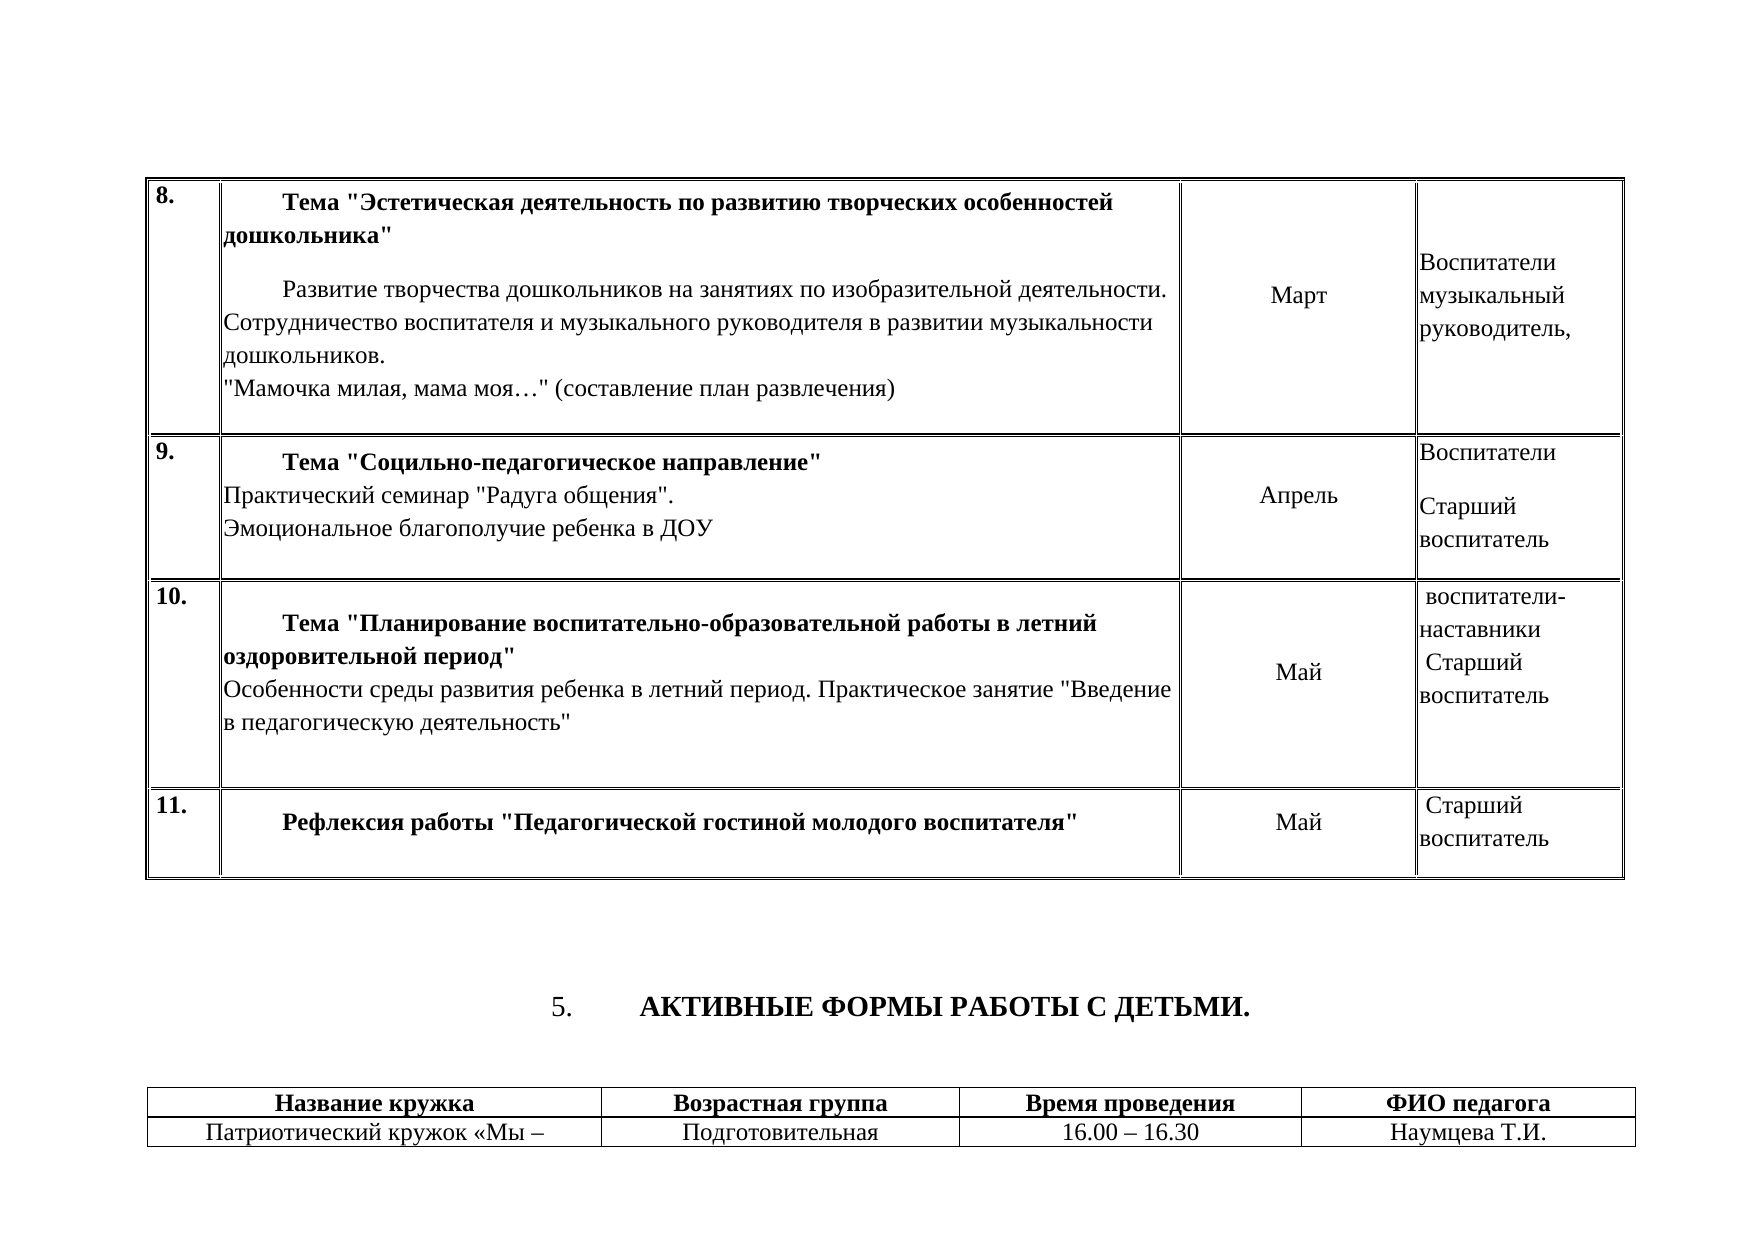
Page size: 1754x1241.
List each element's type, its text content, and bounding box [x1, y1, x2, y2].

table_header Время проведения [960, 1088, 1301, 1116]
list АКТИВНЫЕ ФОРМЫ РАБОТЫ С ДЕТЬМИ. [89, 989, 1654, 1022]
table_header ФИО педагога [1302, 1088, 1635, 1116]
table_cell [148, 1118, 601, 1146]
table_cell Апрель [1182, 437, 1415, 578]
table_cell Рефлексия работы "Педагогической гостиной молодого воспитателя" [221, 790, 1181, 877]
table_header Название кружка [148, 1088, 601, 1116]
table_cell Наумцева Т.И. [1302, 1118, 1635, 1146]
table_cell 16.00 – 16.30 [960, 1118, 1301, 1146]
table_cell Тема "Социльно-педагогическое направление" Практический семинар "Радуга общения". Эмоциональное благополучие ребенка в ДОУ [222, 437, 1179, 578]
table_cell 11. [147, 787, 221, 877]
table_cell Май [1181, 790, 1417, 877]
table_cell Март [1181, 181, 1417, 433]
table_cell Тема "Планирование воспитательно-образовательной работы в летний оздоровительной период" Особенности среды развития ребенка в летний период. Практическое занятие "Введение в педагогическую деятельность" [222, 582, 1179, 787]
table_cell Тема "Эстетическая деятельность по развитию творческих особенностей дошкольника" Развитие творчества дошкольников на занятиях по изобразительной деятельности. Сотрудничество воспитателя и музыкального руководителя в развитии музыкальности дошкольников. "Мамочка милая, мама моя…" (составление план развлечения) [221, 181, 1181, 433]
table_cell 8. [149, 181, 221, 433]
table_cell 9. [149, 433, 219, 578]
table_cell 10. [149, 578, 219, 787]
table_cell воспитатели-наставники Старший воспитатель [1418, 578, 1622, 787]
table_cell Май [1182, 582, 1415, 787]
table_cell Воспитатели Старший воспитатель [1418, 433, 1622, 578]
table_cell Старший воспитатель [1417, 787, 1623, 877]
table_cell Воспитатели музыкальный руководитель, [1417, 181, 1622, 433]
table_cell Подготовительная [602, 1118, 959, 1146]
table_header Возрастная группа [602, 1088, 959, 1116]
